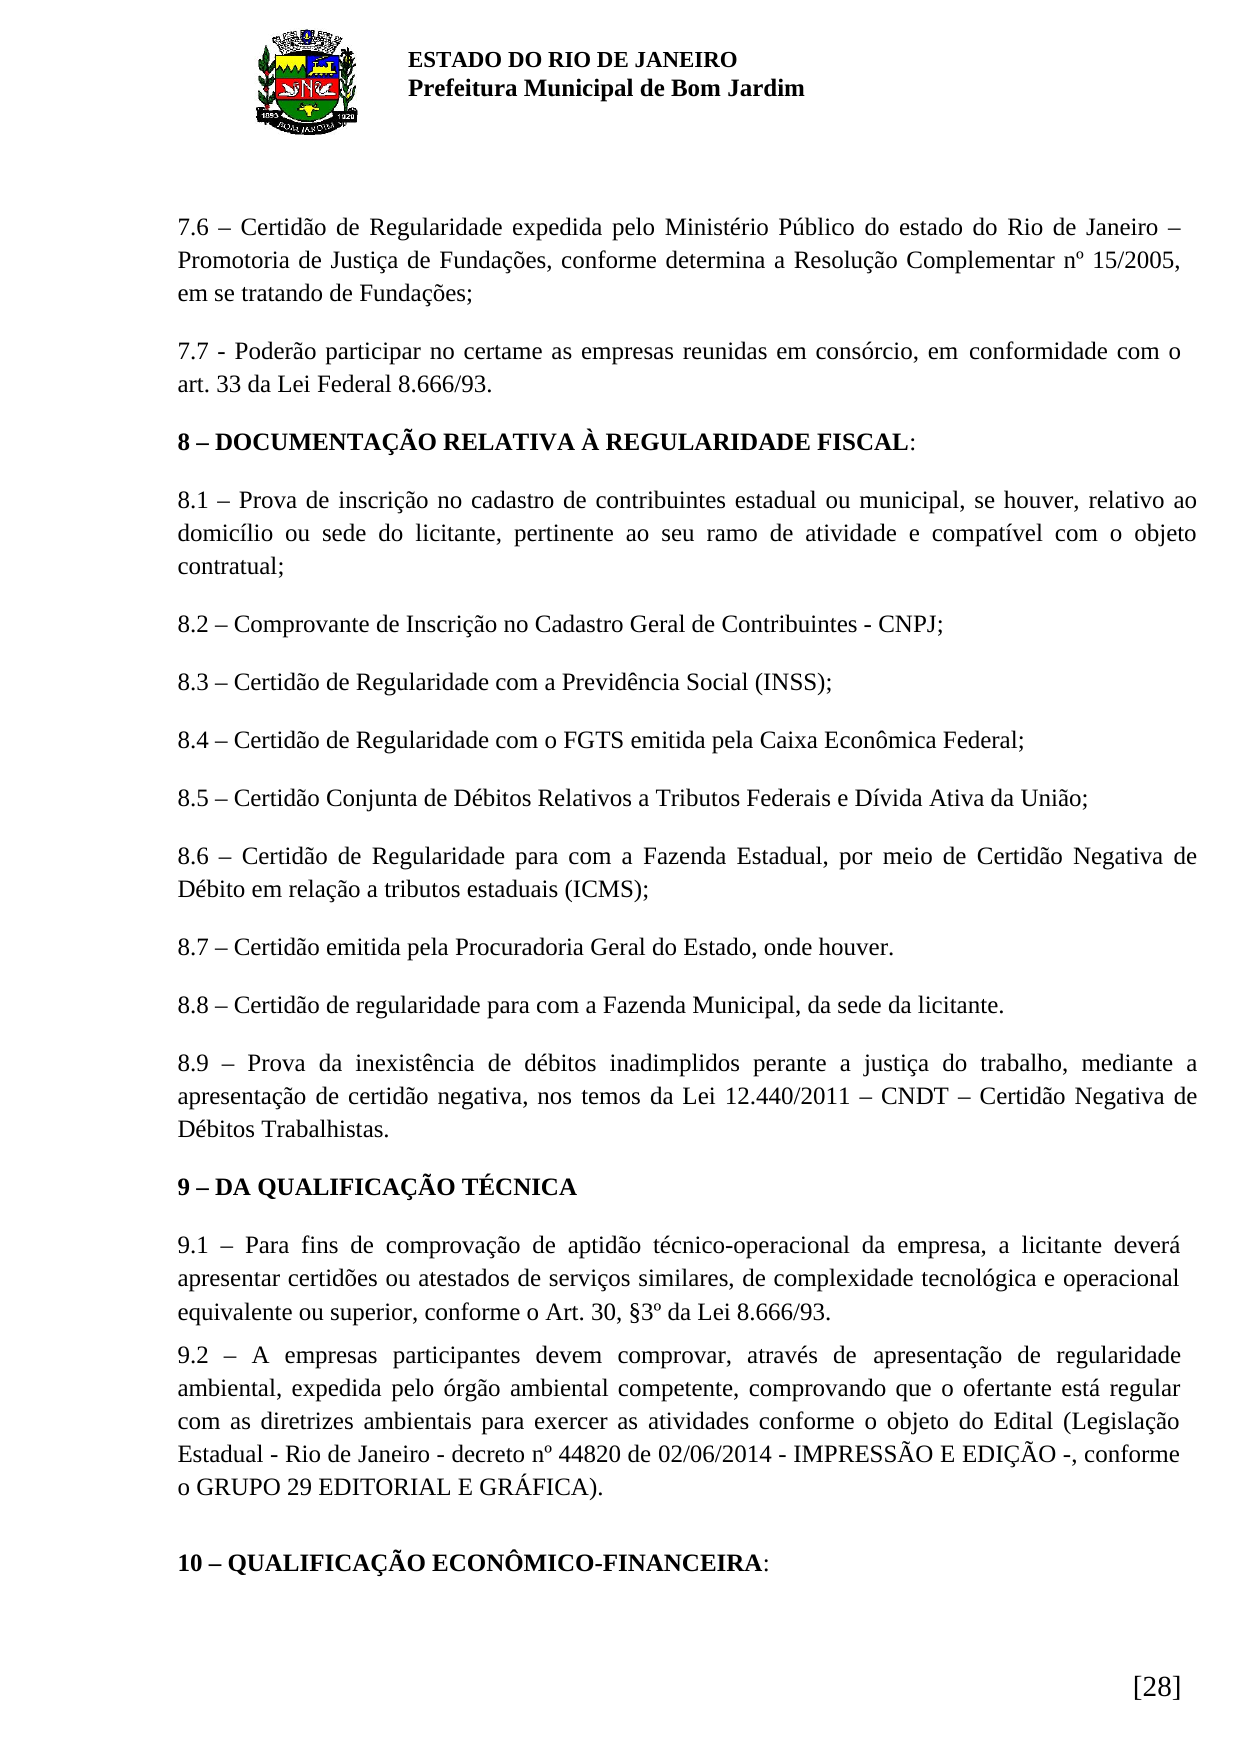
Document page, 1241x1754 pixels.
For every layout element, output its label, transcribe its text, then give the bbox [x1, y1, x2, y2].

text 7.7 - Poderão participar no certame as empresas reunidas em consórcio, em conformidade com o art. 33 da Lei Federal 8.666/93. [177, 336, 1181, 398]
text 8.1 – Prova de inscrição no cadastro de contribuintes estadual ou municipal, se houver, relativo ao domicílio ou sede do licitante, pertinente ao seu ramo de atividade e compatível com o objeto contratual; [177, 485, 1198, 518]
text 8.2 – Comprovante de Inscrição no Cadastro Geral de Contribuintes - CNPJ; [177, 609, 1198, 638]
text 8.3 – Certidão de Regularidade com a Previdência Social (INSS); [177, 667, 1198, 696]
text 8.6 – Certidão de Regularidade para com a Fazenda Estadual, por meio de Certidão Negativa de Débito em relação a tributos estaduais (ICMS); [177, 841, 1198, 903]
text 8 – DOCUMENTAÇÃO RELATIVA À REGULARIDADE FISCAL: [177, 427, 1181, 456]
text 8.1 – Prova de inscrição no cadastro de contribuintes estadual ou municipal, se houver, relativo ao domicílio ou sede do licitante, pertinente ao seu ramo de atividade e compatível com o objeto contratual; [177, 547, 1198, 580]
text 7.6 – Certidão de Regularidade expedida pelo Ministério Público do estado do Rio de Janeiro – Promotoria de Justiça de Fundações, conforme determina a Resolução Complementar nº 15/2005, em se tratando de Fundações; [177, 212, 1181, 307]
text 8.9 – Prova da inexistência de débitos inadimplidos perante a justiça do trabalho, mediante a apresentação de certidão negativa, nos temos da Lei 12.440/2011 – CNDT – Certidão Negativa de Débitos Trabalhistas. [177, 1048, 1198, 1143]
text 9.1 – Para fins de comprovação de aptidão técnico-operacional da empresa, a licitante deverá apresentar certidões ou atestados de serviços similares, de complexidade tecnológica e operacional equivalente ou superior, conforme o Art. 30, §3º da Lei 8.666/93. [177, 1231, 1181, 1325]
text 8.7 – Certidão emitida pela Procuradoria Geral do Estado, onde houver. [177, 932, 1198, 961]
text 8.4 – Certidão de Regularidade com o FGTS emitida pela Caixa Econômica Federal; [177, 725, 1198, 754]
picture [253, 27, 359, 137]
text 9.2 – A empresas participantes devem comprovar, através de apresentação de regularidade ambiental, expedida pelo órgão ambiental competente, comprovando que o ofertante está regular com as diretrizes ambientais para exercer as atividades conforme o objeto do Edital (Legislação Estadual - Rio de Janeiro - decreto nº 44820 de 02/06/2014 - IMPRESSÃO E EDIÇÃO -, conforme o GRUPO 29 EDITORIAL E GRÁFICA). [177, 1340, 1181, 1501]
text 9 – DA QUALIFICAÇÃO TÉCNICA [177, 1172, 1181, 1201]
text 8.8 – Certidão de regularidade para com a Fazenda Municipal, da sede da licitante. [177, 990, 1198, 1019]
text 10 – QUALIFICAÇÃO ECONÔMICO-FINANCEIRA: [177, 1548, 1181, 1577]
text 8.5 – Certidão Conjunta de Débitos Relativos a Tributos Federais e Dívida Ativa da União; [177, 783, 1198, 812]
